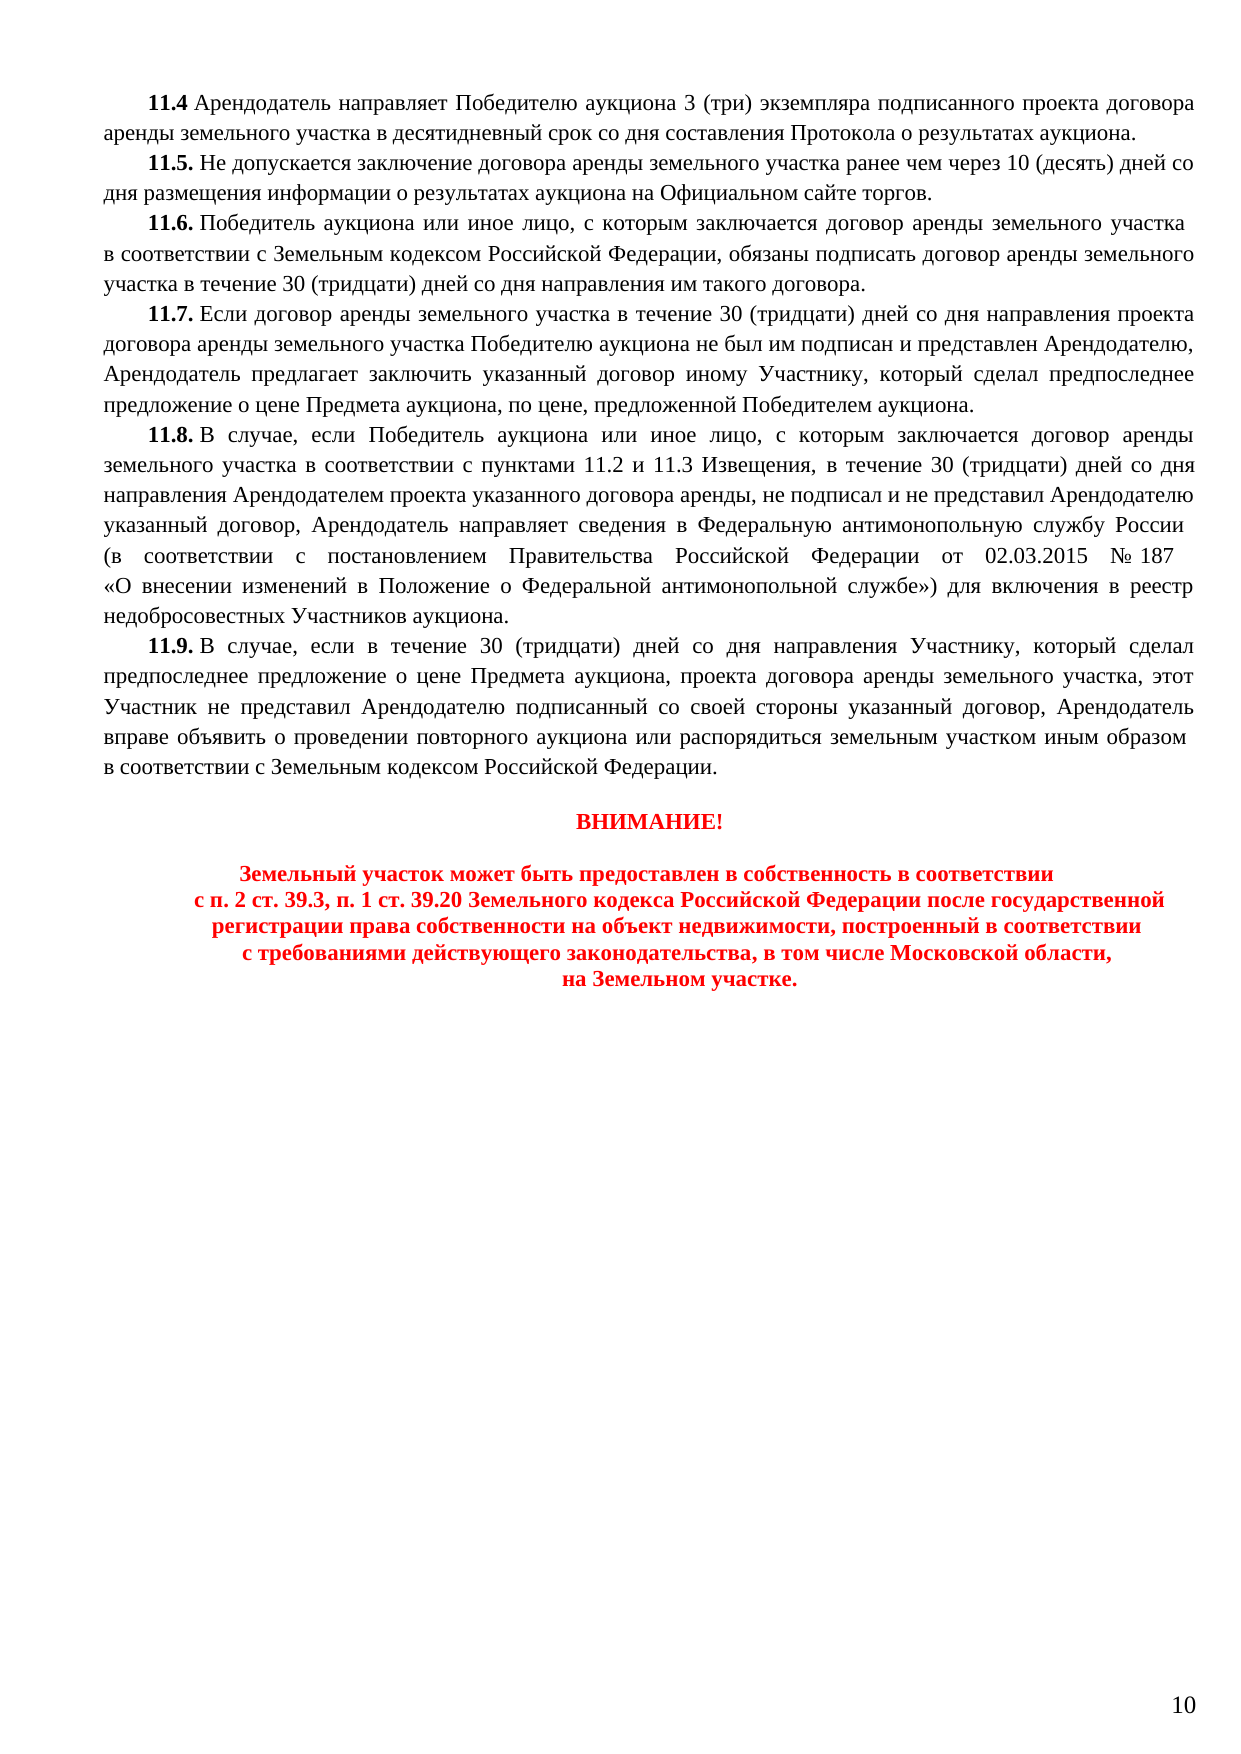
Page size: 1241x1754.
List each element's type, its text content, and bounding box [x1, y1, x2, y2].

text 11.6. Победитель аукциона или иное лицо, с которым заключается договор аренды земельного участка в соответствии с Земельным кодексом Российской Федерации, обязаны подписать договор аренды земельного участка в течение 30 (тридцати) дней со дня направления им такого договора. [103, 209, 1196, 296]
subtitle ВНИМАНИЕ! [103, 808, 1196, 835]
subtitle Земельный участок может быть предоставлен в собственность в соответствии с п. 2 ст. 39.3, п. 1 ст. 39.20 Земельного кодекса Российской Федерации после государственной регистрации права собственности на объект недвижимости, построенный в соответствии с требованиями действующего законодательства, в том числе Московской области, на Земельном участке. [103, 860, 1196, 992]
text 11.9. В случае, если в течение 30 (тридцати) дней со дня направления Участнику, который сделал предпоследнее предложение о цене Предмета аукциона, проекта договора аренды земельного участка, этот Участник не представил Арендодателю подписанный со своей стороны указанный договор, Арендодатель вправе объявить о проведении повторного аукциона или распорядиться земельным участком иным образом в соответствии с Земельным кодексом Российской Федерации. [103, 632, 1196, 779]
text 11.5. Не допускается заключение договора аренды земельного участка ранее чем через 10 (десять) дней со дня размещения информации о результатах аукциона на Официальном сайте торгов. [103, 149, 1196, 206]
text 11.8. В случае, если Победитель аукциона или иное лицо, с которым заключается договор аренды земельного участка в соответствии с пунктами 11.2 и 11.3 Извещения, в течение 30 (тридцати) дней со дня направления Арендодателем проекта указанного договора аренды, не подписал и не представил Арендодателю указанный договор, Арендодатель направляет сведения в Федеральную антимонопольную службу России (в соответствии с постановлением Правительства Российской Федерации от 02.03.2015 № 187 «О внесении изменений в Положение о Федеральной антимонопольной службе») для включения в реестр недобросовестных Участников аукциона. [103, 421, 1196, 628]
text 11.4 Арендодатель направляет Победителю аукциона 3 (три) экземпляра подписанного проекта договора аренды земельного участка в десятидневный срок со дня составления Протокола о результатах аукциона. [103, 89, 1196, 145]
text 11.7. Если договор аренды земельного участка в течение 30 (тридцати) дней со дня направления проекта договора аренды земельного участка Победителю аукциона не был им подписан и представлен Арендодателю, Арендодатель предлагает заключить указанный договор иному Участнику, который сделал предпоследнее предложение о цене Предмета аукциона, по цене, предложенной Победителем аукциона. [103, 300, 1196, 417]
